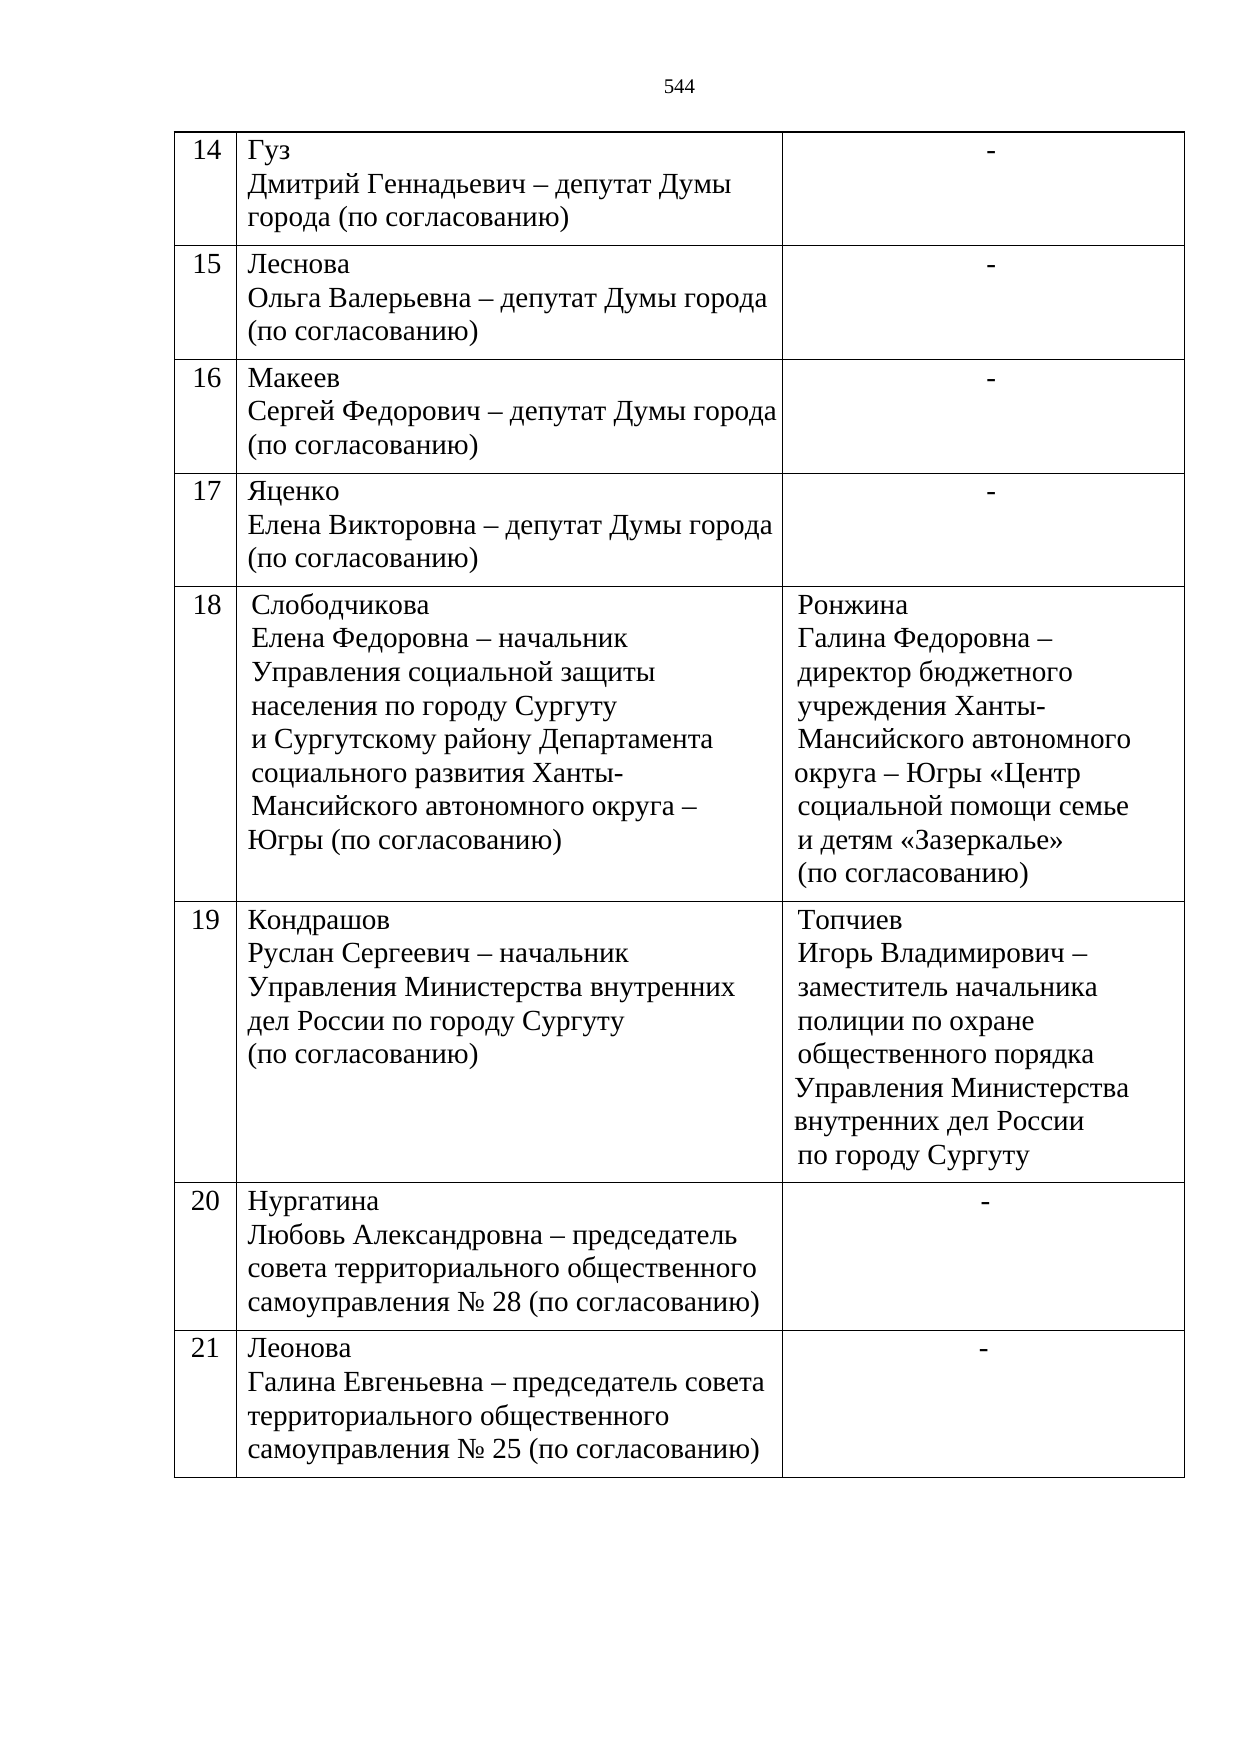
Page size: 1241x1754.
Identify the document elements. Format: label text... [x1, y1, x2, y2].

table_cell 16 [175, 360, 236, 472]
table_cell Ронжина Галина Федоровна – директор бюджетного учреждения Ханты- Мансийского автономного округа – Югры «Центр социальной помощи семье и детям «Зазеркалье» (по согласованию) [783, 587, 1184, 901]
table_cell 14 [175, 133, 236, 245]
table_cell - [783, 360, 1184, 472]
table_cell - [783, 133, 1184, 245]
table_cell Топчиев Игорь Владимирович – заместитель начальника полиции по охране общественного порядка Управления Министерства внутренних дел России по городу Сургуту [783, 902, 1184, 1182]
table_cell 20 [175, 1183, 236, 1329]
table_cell Яценко Елена Викторовна – депутат Думы города (по согласованию) [237, 474, 782, 586]
table_cell - [783, 1331, 1184, 1477]
table_cell 21 [175, 1331, 236, 1477]
table_cell - [783, 1183, 1184, 1329]
table_cell 18 [175, 587, 236, 901]
table_cell - [783, 474, 1184, 586]
table_cell 17 [175, 474, 236, 586]
table_cell 15 [175, 246, 236, 359]
table_cell - [783, 246, 1184, 359]
table_cell Леснова Ольга Валерьевна – депутат Думы города (по согласованию) [237, 246, 782, 359]
table_cell 19 [175, 902, 236, 1182]
table_cell Кондрашов Руслан Сергеевич – начальник Управления Министерства внутренних дел России по городу Сургуту (по согласованию) [237, 902, 782, 1182]
table_cell Нургатина Любовь Александровна – председатель совета территориального общественного самоуправления № 28 (по согласованию) [237, 1183, 782, 1329]
table_cell Макеев Сергей Федорович – депутат Думы города (по согласованию) [237, 360, 782, 472]
table_cell Гуз Дмитрий Геннадьевич – депутат Думы города (по согласованию) [237, 133, 782, 245]
table_cell Леонова Галина Евгеньевна – председатель совета территориального общественного самоуправления № 25 (по согласованию) [237, 1331, 782, 1477]
table_cell Слободчикова Елена Федоровна – начальник Управления социальной защиты населения по городу Сургуту и Сургутскому району Департамента социального развития Ханты- Мансийского автономного округа – Югры (по согласованию) [237, 587, 782, 901]
